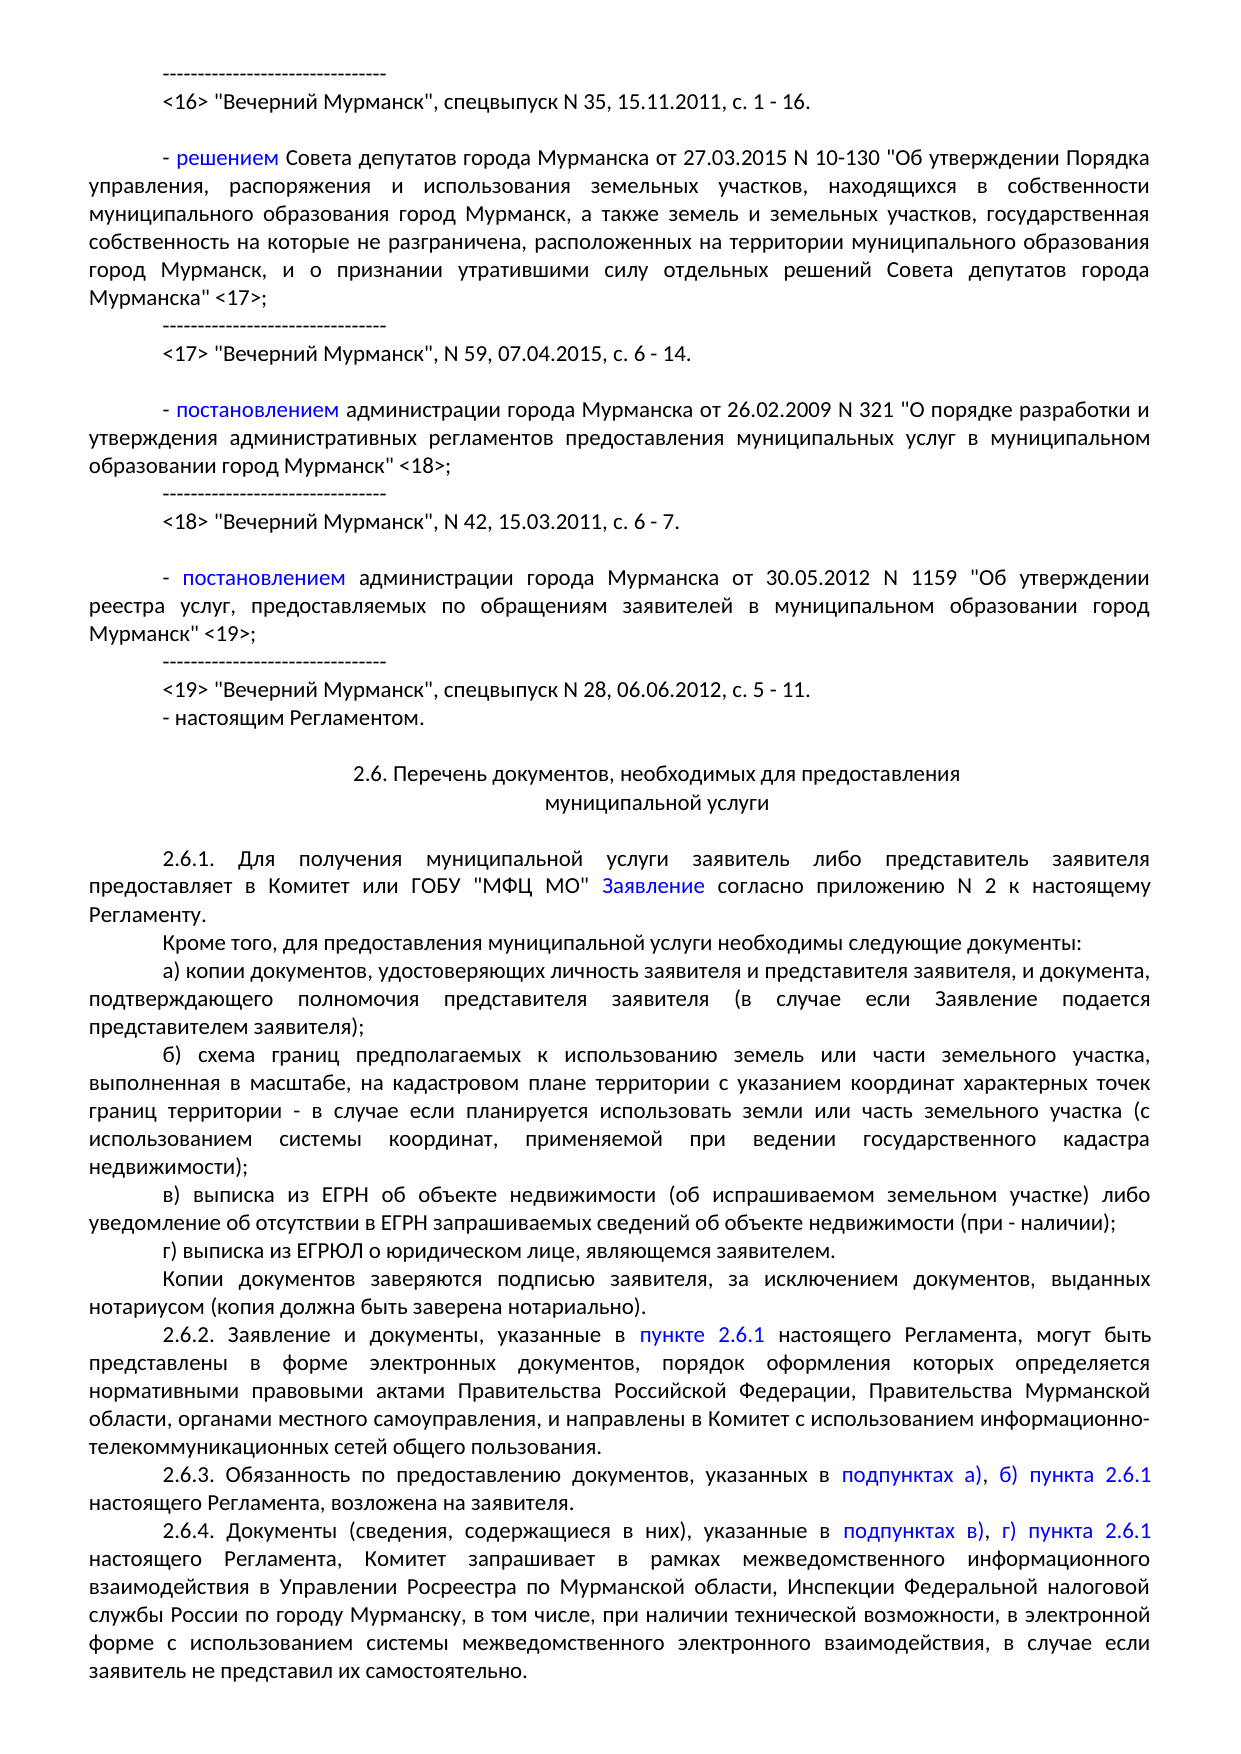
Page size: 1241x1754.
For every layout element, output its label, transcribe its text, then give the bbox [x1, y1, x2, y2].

text 2.6. Перечень документов, необходимых для предоставления [89, 759, 1152, 788]
text - постановлением администрации города Мурманска от 26.02.2009 N 321 "О порядке разработки и утверждения административных регламентов предоставления муниципальных услуг в муниципальном образовании город Мурманск" <18>; [89, 395, 1152, 479]
text <18> "Вечерний Мурманск", N 42, 15.03.2011, с. 6 - 7. [89, 507, 1152, 535]
text - настоящим Регламентом. [89, 703, 1152, 732]
text - решением Совета депутатов города Мурманска от 27.03.2015 N 10-130 "Об утверждении Порядка управления, распоряжения и использования земельных участков, находящихся в собственности муниципального образования город Мурманск, а также земель и земельных участков, государственная собственность на которые не разграничена, расположенных на территории муниципального образования город Мурманск, и о признании утратившими силу отдельных решений Совета депутатов города Мурманска" <17>; [89, 143, 1152, 311]
text 2.6.2. Заявление и документы, указанные в пункте 2.6.1 настоящего Регламента, могут быть представлены в форме электронных документов, порядок оформления которых определяется нормативными правовыми актами Правительства Российской Федерации, Правительства Мурманской области, органами местного самоуправления, и направлены в Комитет с использованием информационно-телекоммуникационных сетей общего пользования. [89, 1320, 1152, 1460]
text <19> "Вечерний Мурманск", спецвыпуск N 28, 06.06.2012, с. 5 - 11. [89, 676, 1152, 703]
text - постановлением администрации города Мурманска от 30.05.2012 N 1159 "Об утверждении реестра услуг, предоставляемых по обращениям заявителей в муниципальном образовании город Мурманск" <19>; [89, 563, 1152, 647]
text 2.6.4. Документы (сведения, содержащиеся в них), указанные в подпунктах в), г) пункта 2.6.1 настоящего Регламента, Комитет запрашивает в рамках межведомственного информационного взаимодействия в Управлении Росреестра по Мурманской области, Инспекции Федеральной налоговой службы России по городу Мурманску, в том числе, при наличии технической возможности, в электронной форме с использованием системы межведомственного электронного взаимодействия, в случае если заявитель не представил их самостоятельно. [89, 1516, 1152, 1684]
text -------------------------------- [89, 479, 1152, 507]
text муниципальной услуги [89, 788, 1152, 816]
text <17> "Вечерний Мурманск", N 59, 07.04.2015, с. 6 - 14. [89, 339, 1152, 367]
text -------------------------------- [89, 311, 1152, 339]
text б) схема границ предполагаемых к использованию земель или части земельного участка, выполненная в масштабе, на кадастровом плане территории с указанием координат характерных точек границ территории - в случае если планируется использовать земли или часть земельного участка (с использованием системы координат, применяемой при ведении государственного кадастра недвижимости); [89, 1040, 1152, 1180]
text 2.6.3. Обязанность по предоставлению документов, указанных в подпунктах а), б) пункта 2.6.1 настоящего Регламента, возложена на заявителя. [89, 1460, 1152, 1516]
text Кроме того, для предоставления муниципальной услуги необходимы следующие документы: [89, 928, 1152, 956]
text Копии документов заверяются подписью заявителя, за исключением документов, выданных нотариусом (копия должна быть заверена нотариально). [89, 1264, 1152, 1320]
text 2.6.1. Для получения муниципальной услуги заявитель либо представитель заявителя предоставляет в Комитет или ГОБУ "МФЦ МО" Заявление согласно приложению N 2 к настоящему Регламенту. [89, 844, 1152, 928]
text а) копии документов, удостоверяющих личность заявителя и представителя заявителя, и документа, подтверждающего полномочия представителя заявителя (в случае если Заявление подается представителем заявителя); [89, 956, 1152, 1040]
text г) выписка из ЕГРЮЛ о юридическом лице, являющемся заявителем. [89, 1236, 1152, 1264]
text -------------------------------- [89, 647, 1152, 676]
text <16> "Вечерний Мурманск", спецвыпуск N 35, 15.11.2011, с. 1 - 16. [89, 87, 1152, 115]
text в) выписка из ЕГРН об объекте недвижимости (об испрашиваемом земельном участке) либо уведомление об отсутствии в ЕГРН запрашиваемых сведений об объекте недвижимости (при - наличии); [89, 1180, 1152, 1236]
text -------------------------------- [89, 59, 1152, 87]
